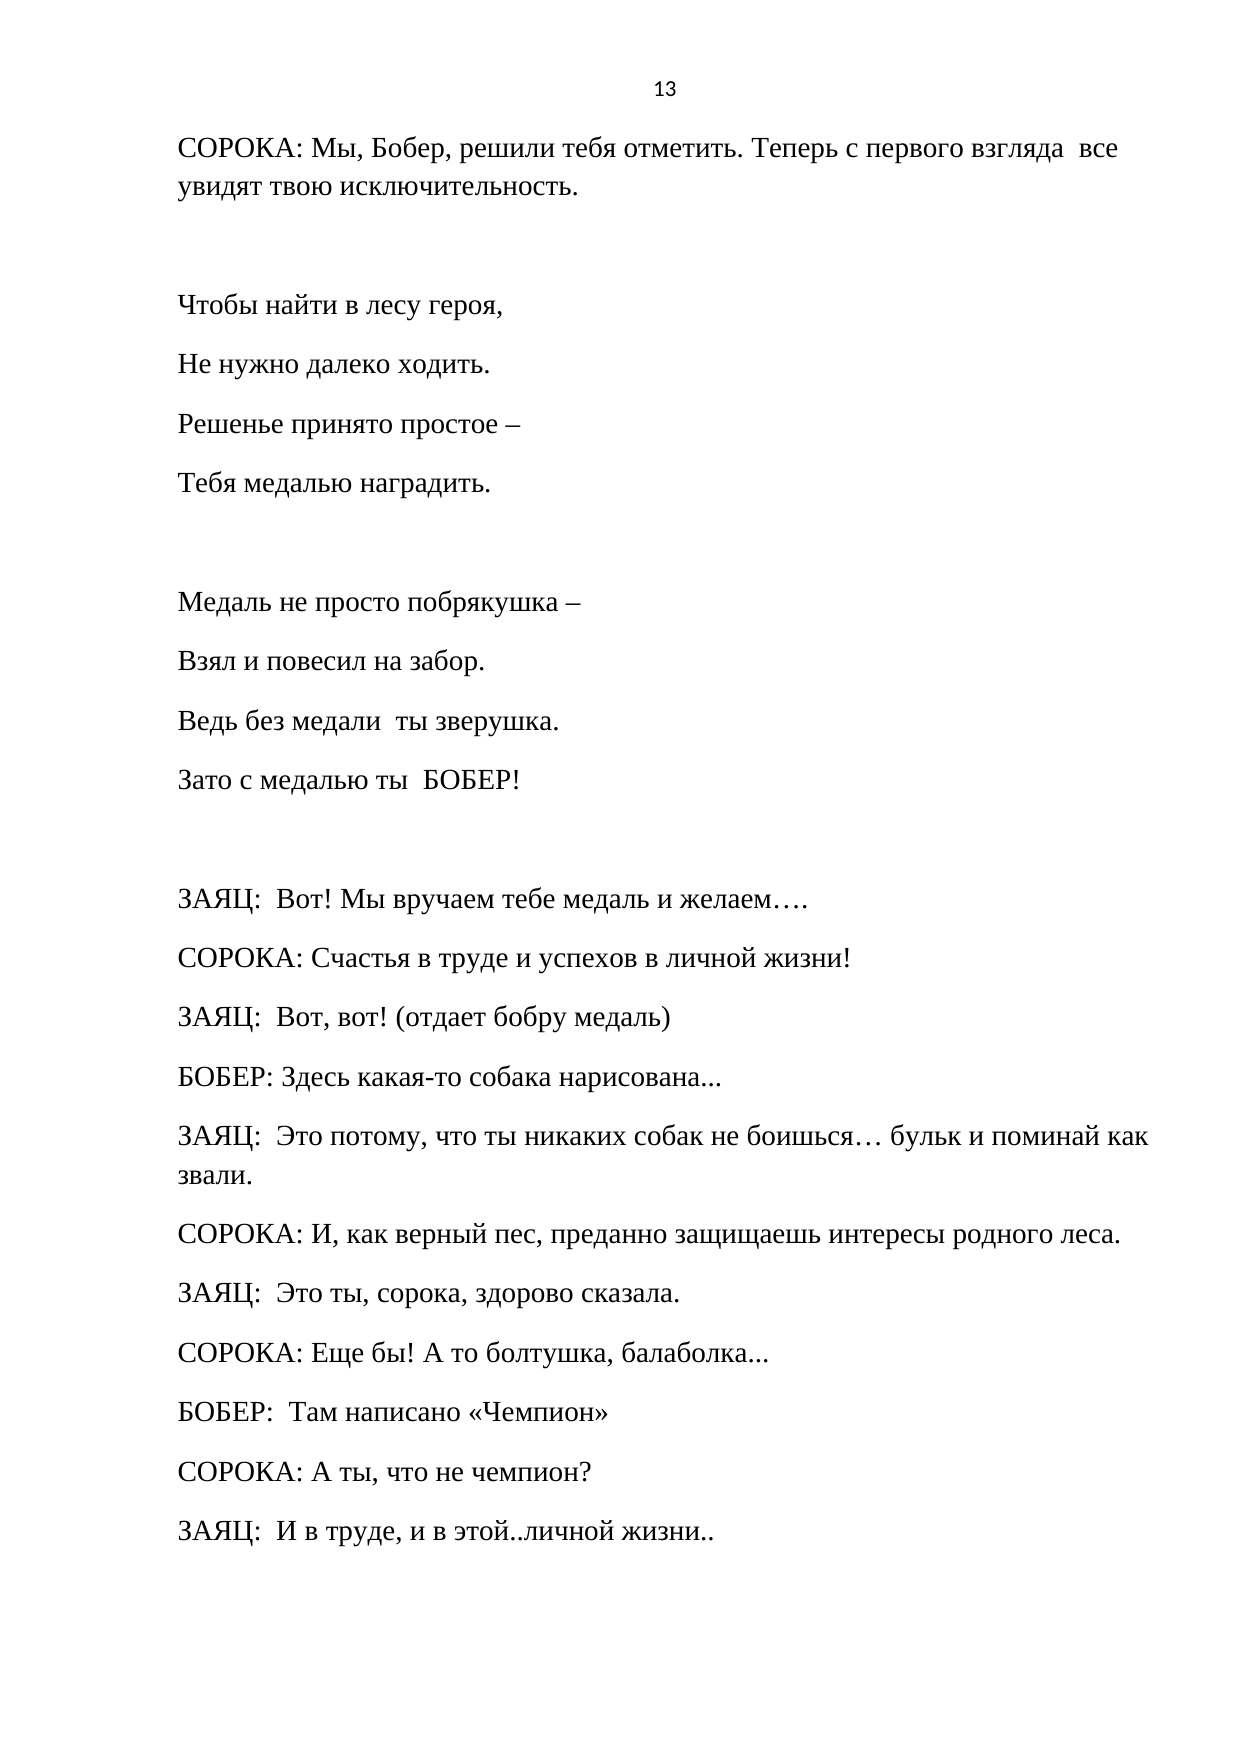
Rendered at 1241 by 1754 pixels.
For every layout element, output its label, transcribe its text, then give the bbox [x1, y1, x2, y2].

text Чтобы найти в лесу героя, [177, 287, 1152, 321]
text Ведь без медали ты зверушка. [177, 703, 1152, 736]
text ЗАЯЦ: И в труде, и в этой..личной жизни.. [177, 1513, 1152, 1547]
text ЗАЯЦ: Это потому, что ты никаких собак не боишься… бульк и поминай как звали. [177, 1118, 1152, 1190]
text СОРОКА: А ты, что не чемпион? [177, 1454, 1152, 1487]
text ЗАЯЦ: Вот! Мы вручаем тебе медаль и желаем…. [177, 881, 1152, 914]
text Медаль не просто побрякушка – [177, 584, 1152, 617]
text Тебя медалью наградить. [177, 465, 1152, 499]
text СОРОКА: Счастья в труде и успехов в личной жизни! [177, 940, 1152, 974]
text БОБЕР: Там написано «Чемпион» [177, 1394, 1152, 1428]
text Не нужно далеко ходить. [177, 346, 1152, 380]
text Решенье принято простое – [177, 406, 1152, 439]
text Взял и повесил на забор. [177, 643, 1152, 677]
text СОРОКА: Мы, Бобер, решили тебя отметить. Теперь с первого взгляда все увидят твою исключительность. [177, 130, 1152, 202]
text СОРОКА: И, как верный пес, преданно защищаешь интересы родного леса. [177, 1216, 1152, 1250]
text Зато с медалью ты БОБЕР! [177, 762, 1152, 796]
text ЗАЯЦ: Это ты, сорока, здорово сказала. [177, 1276, 1152, 1309]
text СОРОКА: Еще бы! А то болтушка, балаболка... [177, 1335, 1152, 1368]
text ЗАЯЦ: Вот, вот! (отдает бобру медаль) [177, 999, 1152, 1033]
text БОБЕР: Здесь какая-то собака нарисована... [177, 1059, 1152, 1092]
